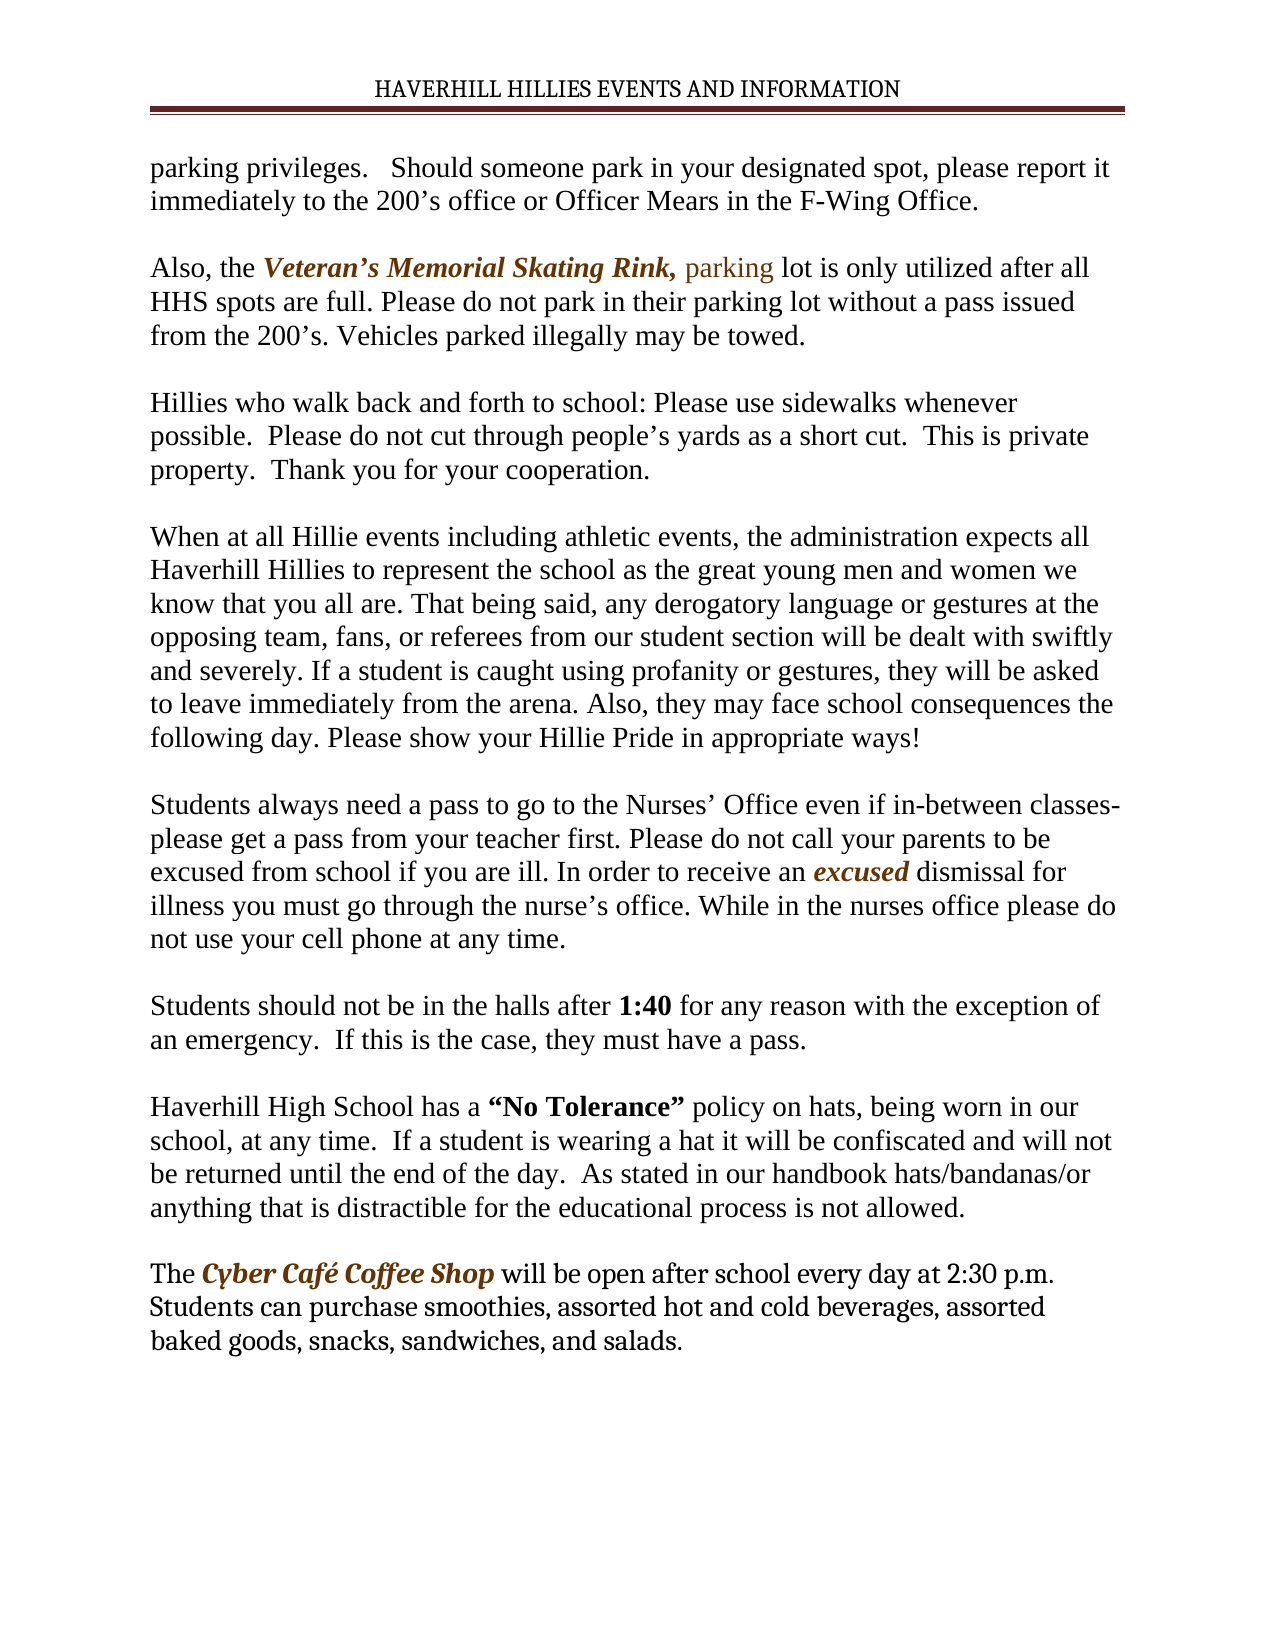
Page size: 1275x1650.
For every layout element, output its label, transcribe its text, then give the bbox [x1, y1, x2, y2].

text Haverhill High School has a “No Tolerance” policy on hats, being worn in our school, at any time. If a student is wearing a hat it will be confiscated and will not be returned until the end of the day. As stated in our handbook hats/bandanas/or anything that is distractible for the educational process is not allowed. [150, 1089, 1125, 1223]
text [150, 150, 1125, 217]
text The Cyber Café Coffee Shop will be open after school every day at 2:30 p.m. Students can purchase smoothies, assorted hot and cold beverages, assorted baked goods, snacks, sandwiches, and salads. [150, 1257, 1125, 1357]
text Also, the Veteran’s Memorial Skating Rink, parking lot is only utilized after all HHS spots are full. Please do not park in their parking lot without a pass issued from the 200’s. Vehicles parked illegally may be towed. [150, 251, 1125, 351]
text Hillies who walk back and forth to school: Please use sidewalks whenever possible. Please do not cut through people’s yards as a short cut. This is private property. Thank you for your cooperation. [651, 385, 1125, 485]
text Students should not be in the halls after 1:40 for any reason with the exception of an emergency. If this is the case, they must have a pass. [150, 988, 1125, 1056]
text When at all Hillie events including athletic events, the administration expects all Haverhill Hillies to represent the school as the great young men and women we know that you all are. That being said, any derogatory language or gestures at the opposing team, fans, or referees from our student section will be dealt with swiftly and severely. If a student is caught using profanity or gestures, they will be asked to leave immediately from the arena. Also, they may face school consequences the following day. Please show your Hillie Pride in appropriate ways! [150, 519, 1125, 754]
text Students always need a pass to go to the Nurses’ Office even if in-between classes-please get a pass from your teacher first. Please do not call your parents to be excused from school if you are ill. In order to receive an excused dismissal for illness you must go through the nurse’s office. While in the nurses office please do not use your cell phone at any time. [294, 787, 1125, 955]
